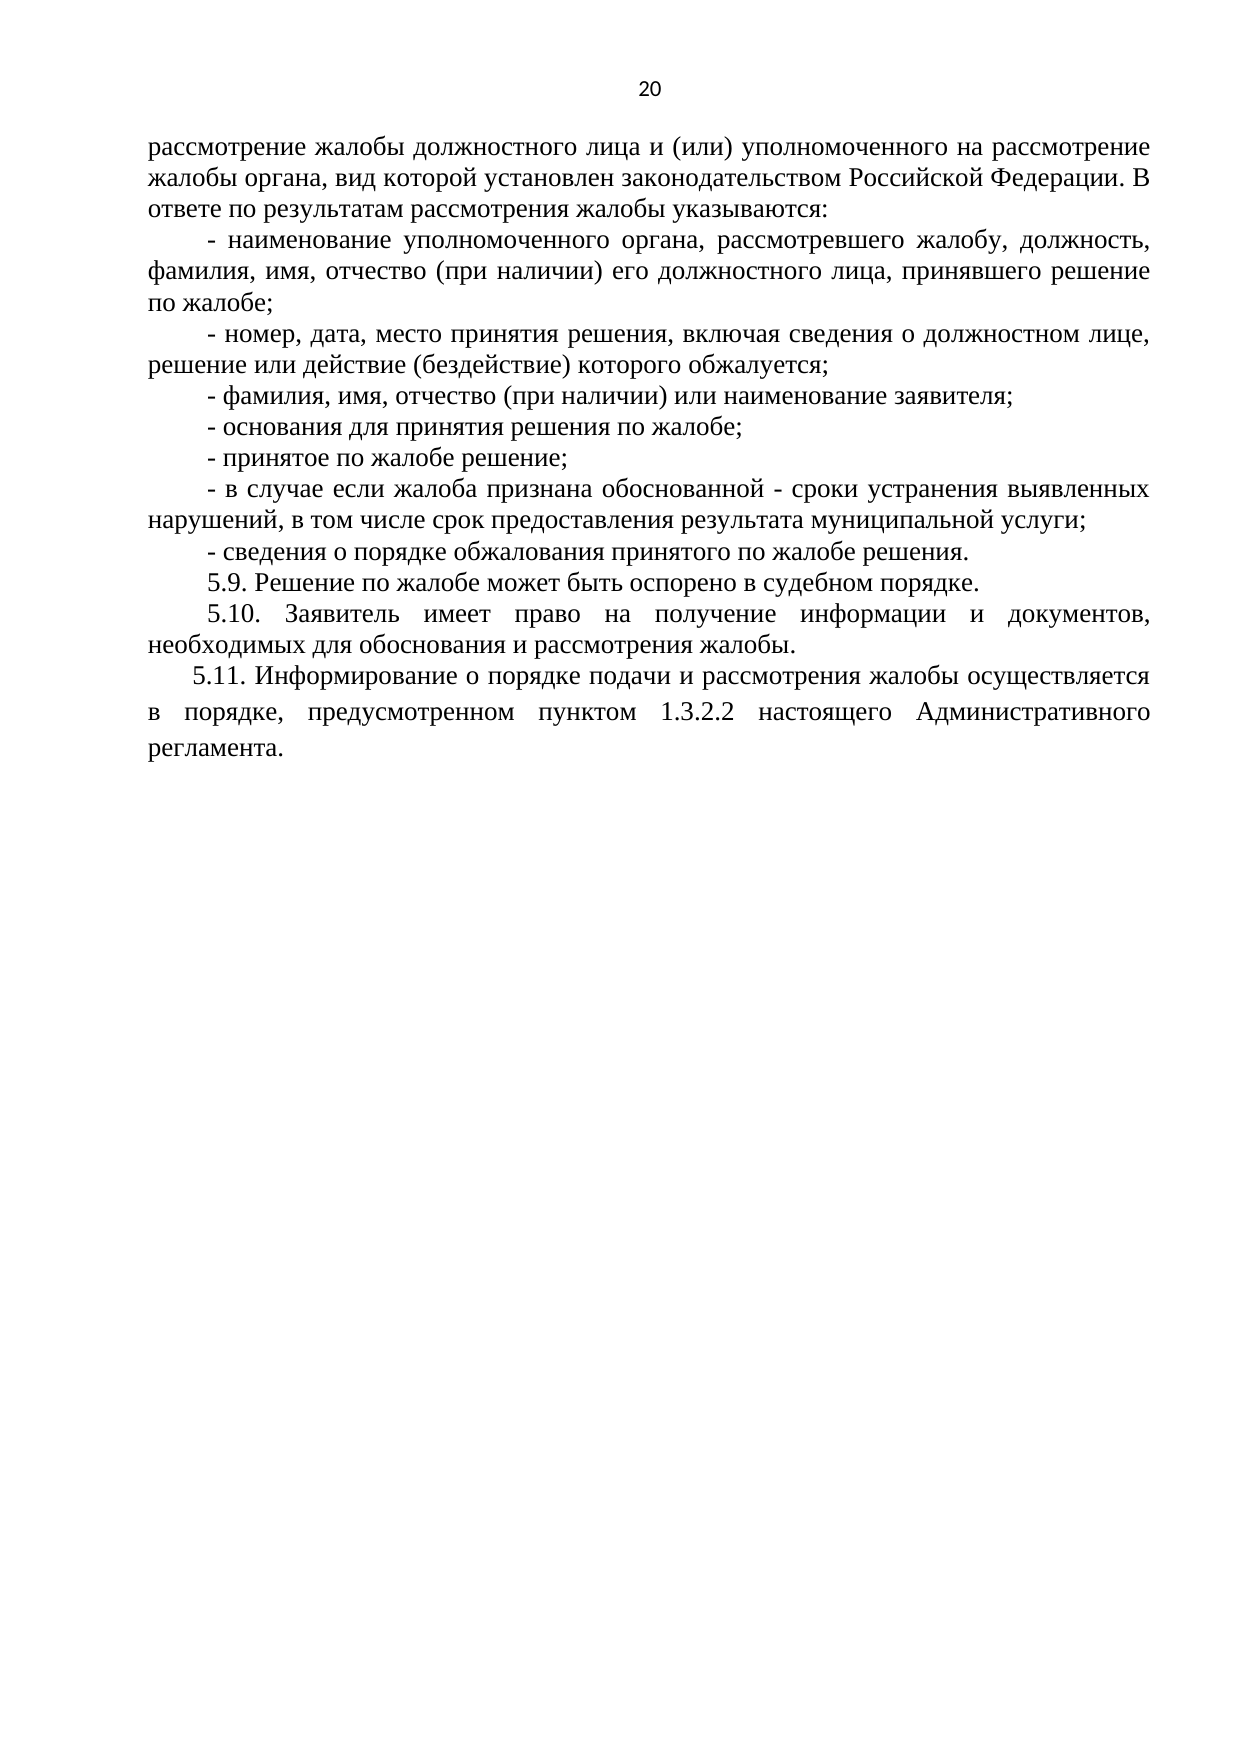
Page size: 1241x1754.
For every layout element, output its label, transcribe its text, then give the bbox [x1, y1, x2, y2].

text - номер, дата, место принятия решения, включая сведения о должностном лице, решение или действие (бездействие) которого обжалуется; [148, 317, 1152, 379]
text - фамилия, имя, отчество (при наличии) или наименование заявителя; [148, 379, 1152, 410]
text 5.10. Заявитель имеет право на получение информации и документов, необходимых для обоснования и рассмотрения жалобы. [148, 597, 1152, 659]
text - наименование уполномоченного органа, рассмотревшего жалобу, должность, фамилия, имя, отчество (при наличии) его должностного лица, принявшего решение по жалобе; [148, 223, 1152, 317]
text 5.9. Решение по жалобе может быть оспорено в судебном порядке. [148, 566, 1152, 597]
text - принятое по жалобе решение; [148, 441, 1152, 472]
text - основания для принятия решения по жалобе; [148, 410, 1152, 441]
text - сведения о порядке обжалования принятого по жалобе решения. [148, 535, 1152, 566]
text 5.11. Информирование о порядке подачи и рассмотрения жалобы осуществляется в порядке, предусмотренном пунктом 1.3.2.2 настоящего Административного регламента. [148, 659, 1152, 762]
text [148, 130, 1152, 223]
text - в случае если жалоба признана обоснованной - сроки устранения выявленных нарушений, в том числе срок предоставления результата муниципальной услуги; [148, 472, 1152, 535]
